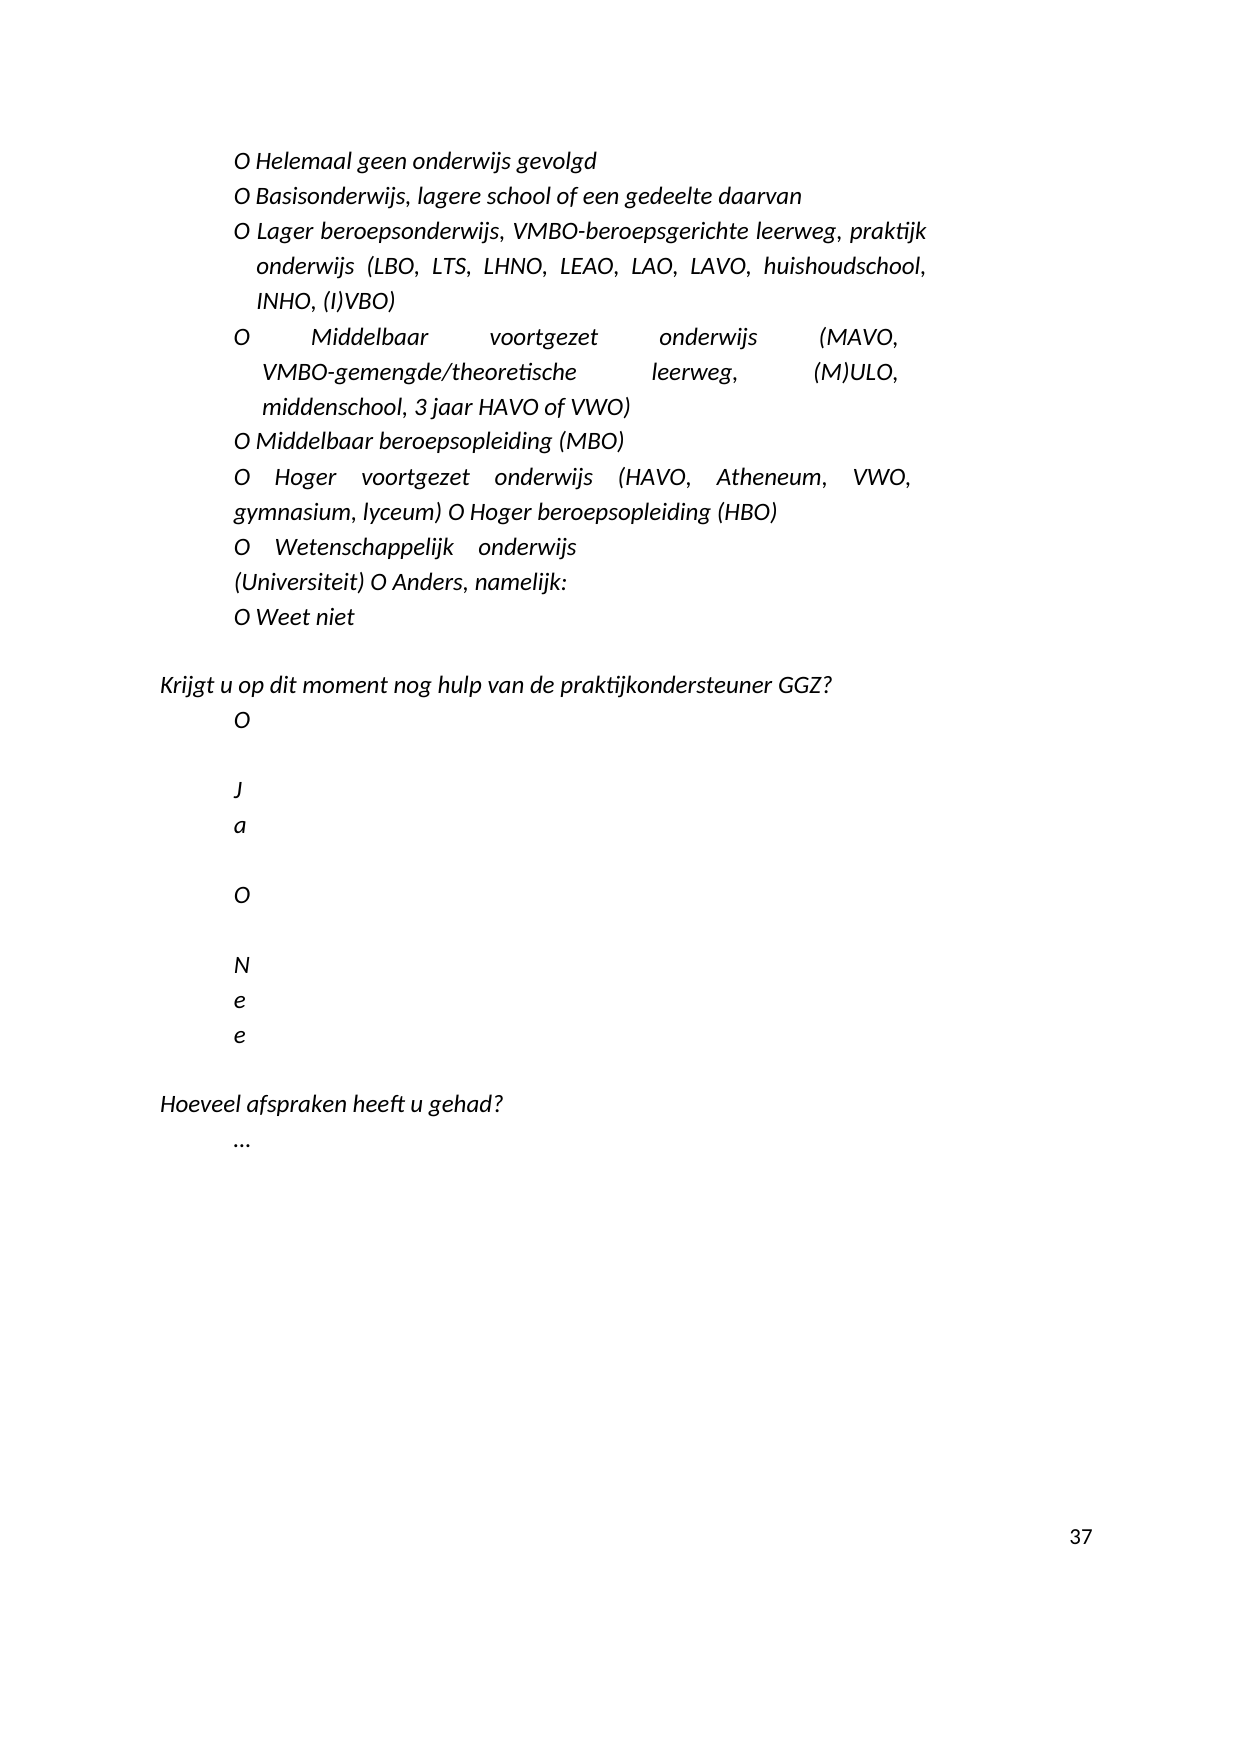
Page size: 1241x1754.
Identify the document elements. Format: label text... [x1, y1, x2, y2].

text O Helemaal geen onderwijs gevolgd [233, 146, 1092, 176]
text Hoeveel afspraken heeft u gehad? [160, 1088, 1092, 1119]
text O Basisonderwijs, lagere school of een gedeelte daarvan [233, 181, 1092, 211]
text O Wetenschappelijk onderwijs (Universiteit) O Anders, namelijk: [233, 531, 579, 596]
text Krijgt u op dit moment nog hulp van de praktijkondersteuner GGZ? [160, 669, 1092, 699]
text O Middelbaar voortgezet onderwijs (MAVO, VMBO-gemengde/theoretische leerweg, (M)ULO, middenschool, 3 jaar HAVO of VWO) [233, 321, 902, 421]
text … [233, 1123, 1092, 1154]
text O Weet niet [233, 601, 1092, 631]
text O Middelbaar beroepsopleiding (MBO) [233, 426, 1092, 456]
text O Lager beroepsonderwijs, VMBO-beroepsgerichte leerweg, praktijk onderwijs (LBO, LTS, LHNO, LEAO, LAO, LAVO, huishoudschool, INHO, (I)VBO) [233, 216, 930, 316]
text O Hoger voortgezet onderwijs (HAVO, Atheneum, VWO, gymnasium, lyceum) O Hoger beroepsopleiding (HBO) [233, 461, 915, 526]
